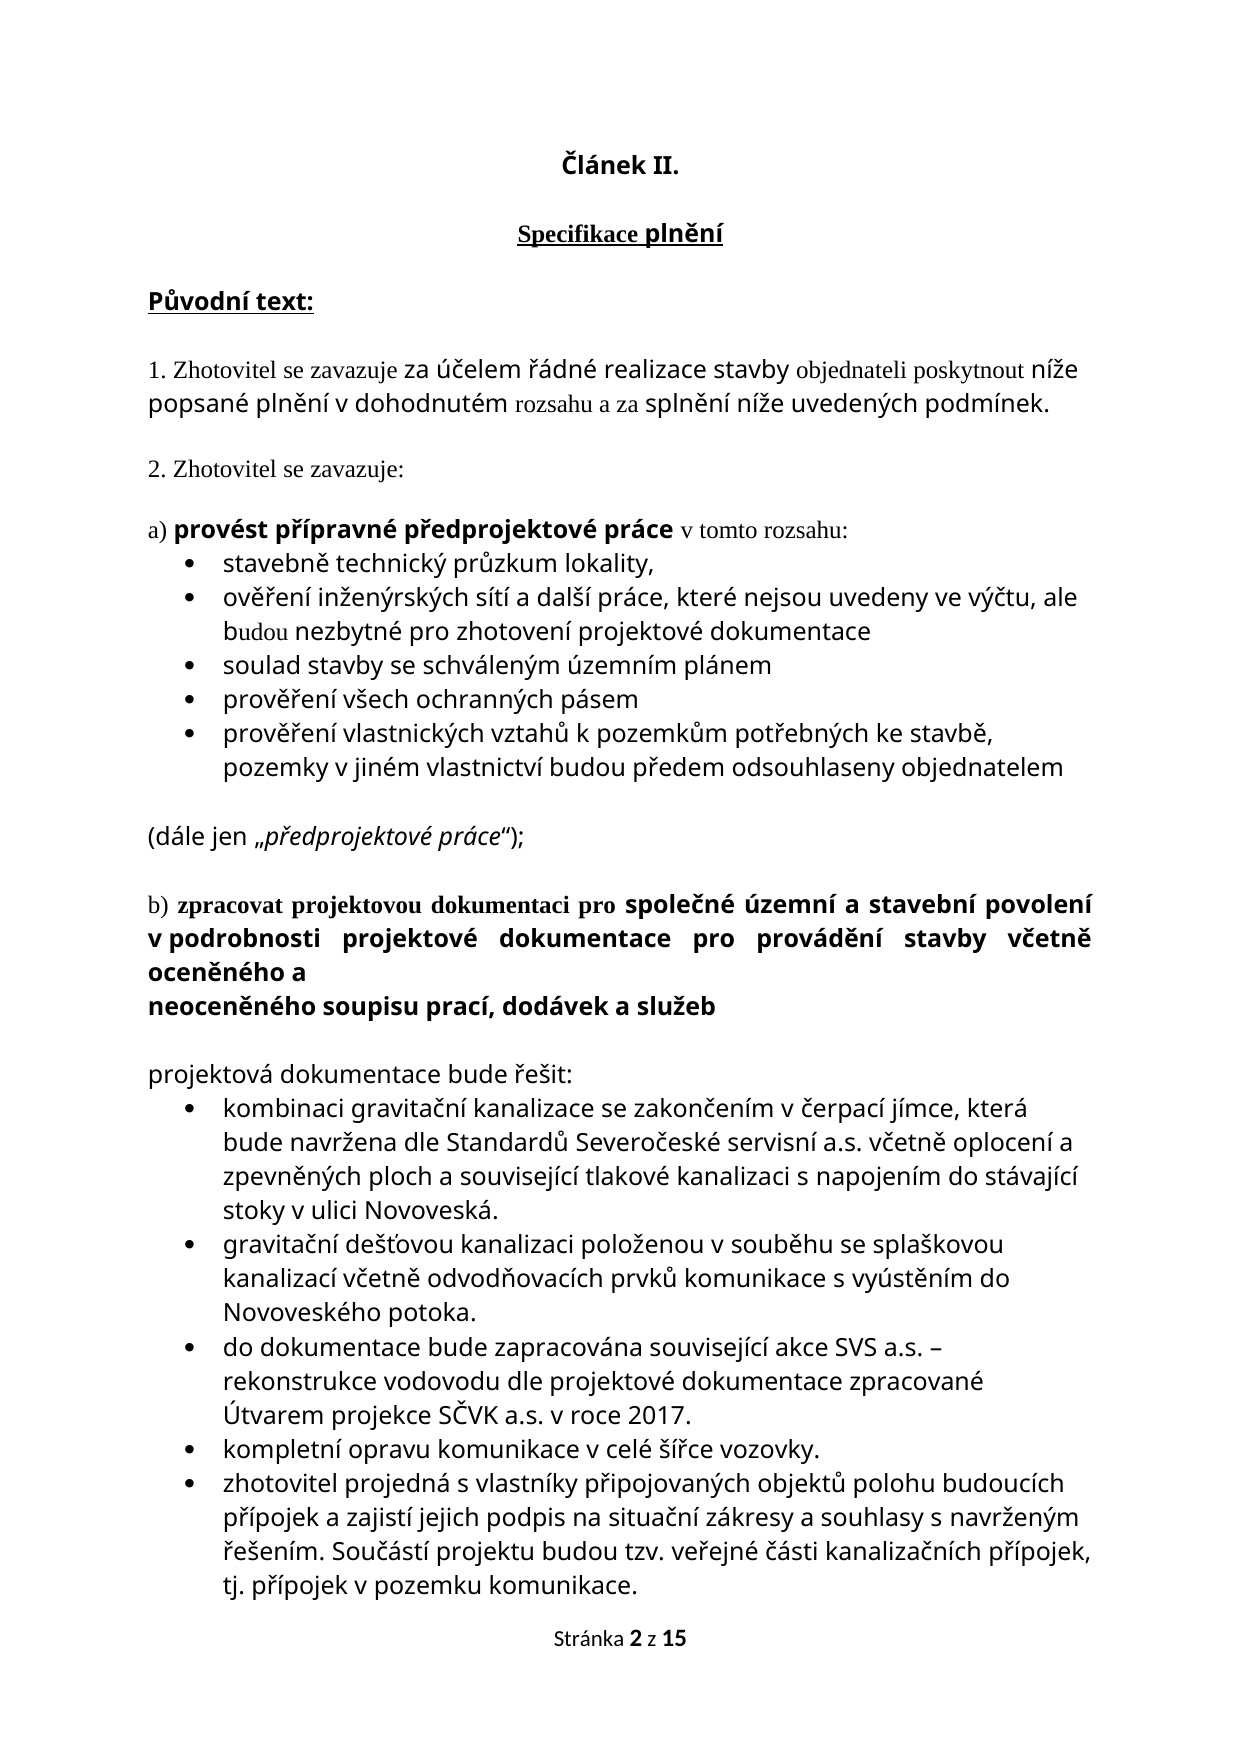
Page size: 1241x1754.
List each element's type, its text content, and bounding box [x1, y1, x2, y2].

list zhotovitel projedná s vlastníky připojovaných objektů polohu budoucích přípojek a zajistí jejich podpis na situační zákresy a souhlasy s navrženým řešením. Součástí projektu budou tzv. veřejné části kanalizačních přípojek, tj. přípojek v pozemku komunikace. [185, 1465, 1093, 1602]
text Původní text: [148, 284, 1093, 318]
list stavebně technický průzkum lokality, [185, 546, 1093, 580]
text a) provést přípravné předprojektové práce v tomto rozsahu: [148, 512, 1093, 546]
text b) zpracovat projektovou dokumentaci pro společné územní a stavební povolení v podrobnosti projektové dokumentace pro provádění stavby včetně oceněného a [148, 886, 1093, 988]
list soulad stavby se schváleným územním plánem [185, 648, 1093, 682]
list kombinaci gravitační kanalizace se zakončením v čerpací jímce, která bude navržena dle Standardů Severočeské servisní a.s. včetně oplocení a zpevněných ploch a související tlakové kanalizaci s napojením do stávající stoky v ulici Novoveská. [185, 1091, 1093, 1227]
text neoceněného soupisu prací, dodávek a služeb [148, 988, 1093, 1023]
list prověření všech ochranných pásem [185, 682, 1093, 716]
text 1. Zhotovitel se zavazuje za účelem řádné realizace stavby objednateli poskytnout níže popsané plnění v dohodnutém rozsahu a za splnění níže uvedených podmínek. [148, 352, 1093, 420]
list do dokumentace bude zapracována související akce SVS a.s. – rekonstrukce vodovodu dle projektové dokumentace zpracované Útvarem projekce SČVK a.s. v roce 2017. [185, 1329, 1093, 1431]
list kompletní opravu komunikace v celé šířce vozovky. [185, 1431, 1093, 1465]
text Článek II. [148, 148, 1093, 182]
text projektová dokumentace bude řešit: [148, 1057, 1093, 1091]
list gravitační dešťovou kanalizaci položenou v souběhu se splaškovou kanalizací včetně odvodňovacích prvků komunikace s vyústěním do Novoveského potoka. [185, 1227, 1093, 1329]
text 2. Zhotovitel se zavazuje: [148, 454, 1093, 483]
list prověření vlastnických vztahů k pozemkům potřebných ke stavbě, pozemky v jiném vlastnictví budou předem odsouhlaseny objednatelem [185, 716, 1093, 784]
text (dále jen „předprojektové práce“); [148, 818, 1093, 852]
list ověření inženýrských sítí a další práce, které nejsou uvedeny ve výčtu, ale budou nezbytné pro zhotovení projektové dokumentace [185, 580, 1093, 648]
text Specifikace plnění [148, 216, 1093, 250]
